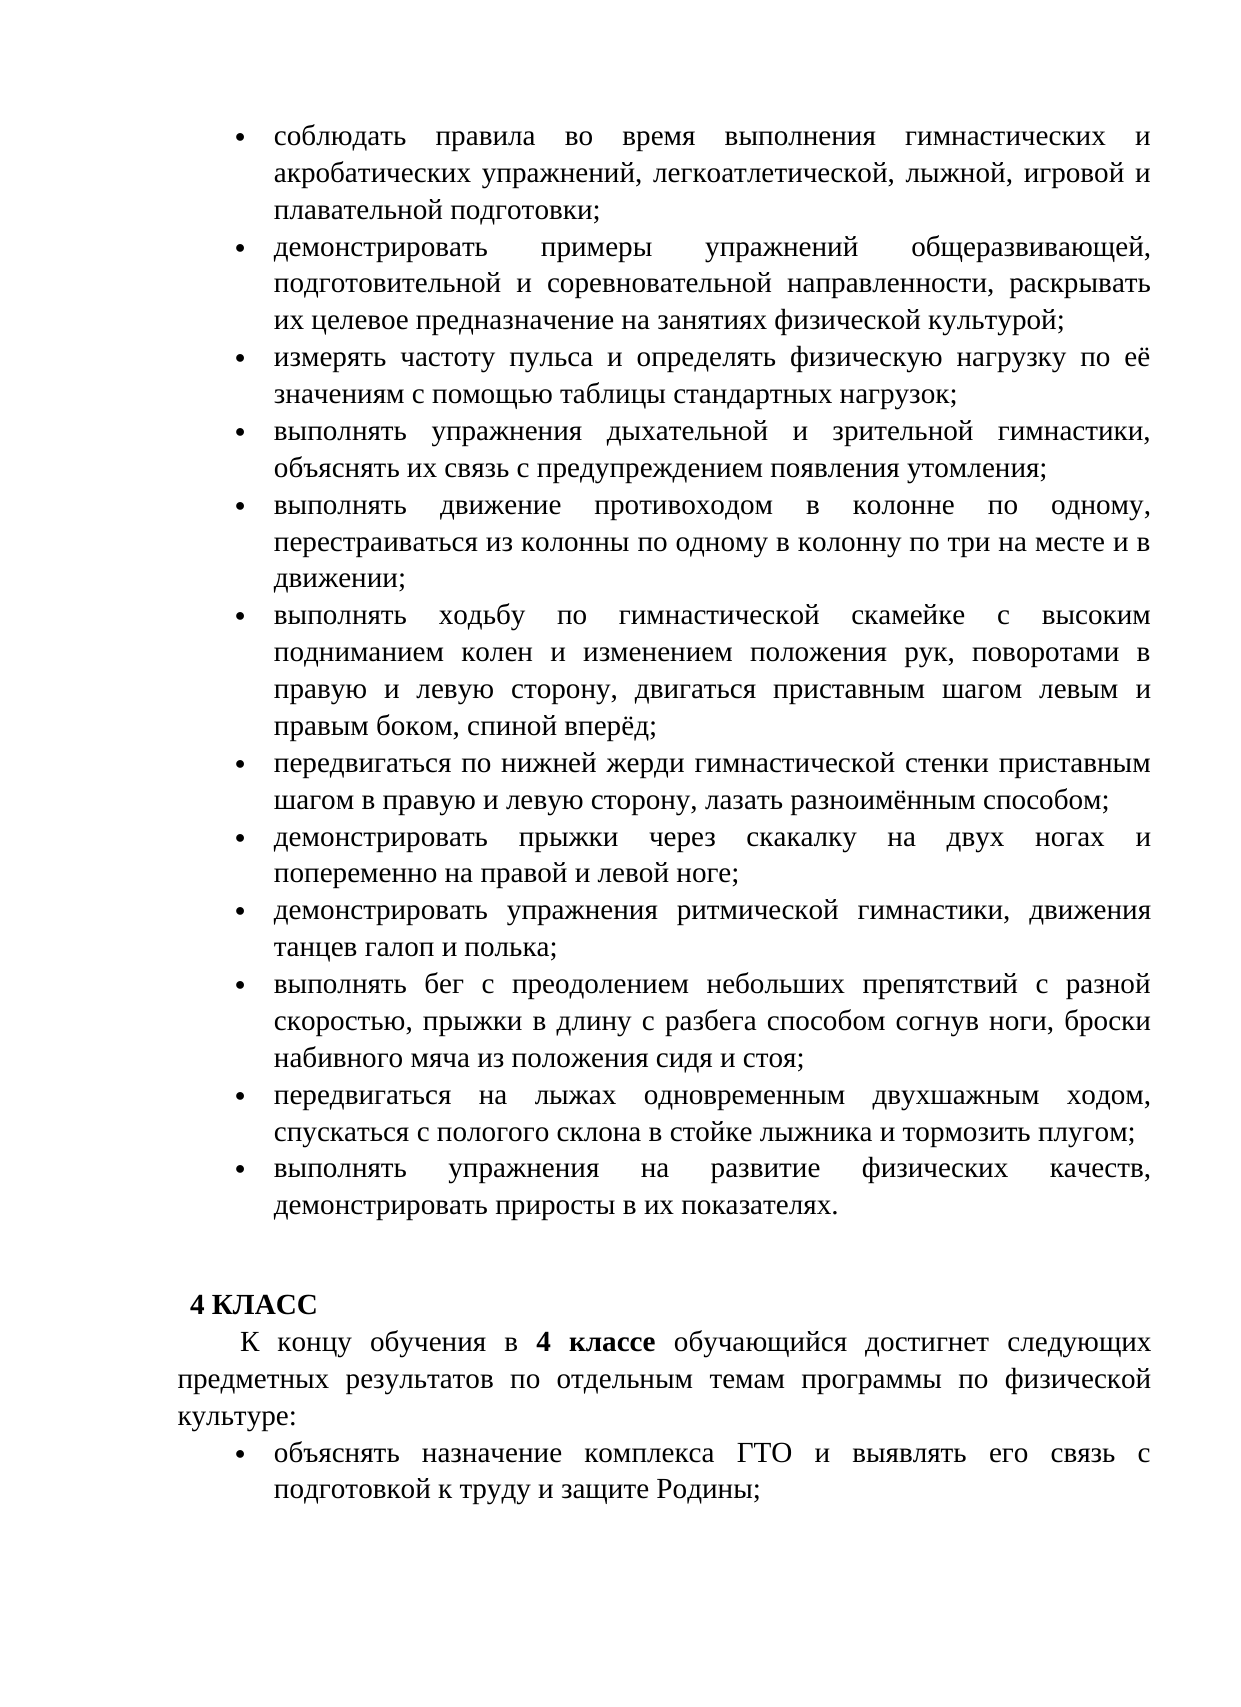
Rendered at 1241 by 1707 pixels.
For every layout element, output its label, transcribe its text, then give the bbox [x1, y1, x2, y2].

list передвигаться по нижней жерди гимнастической стенки приставным шагом в правую и левую сторону, лазать разноимённым способом; [236, 745, 1152, 815]
list объяснять назначение комплекса ГТО и выявлять его связь с подготовкой к труду и защите Родины; [236, 1435, 1152, 1505]
list демонстрировать примеры упражнений общеразвивающей, подготовительной и соревновательной направленности, раскрывать их целевое предназначение на занятиях физической культурой; [236, 229, 1152, 336]
list демонстрировать прыжки через скакалку на двух ногах и попеременно на правой и левой ноге; [236, 819, 1152, 889]
list измерять частоту пульса и определять физическую нагрузку по её значениям с помощью таблицы стандартных нагрузок; [236, 339, 1152, 410]
list выполнять упражнения на развитие физических качеств, демонстрировать приросты в их показателях. [236, 1151, 1152, 1221]
list выполнять бег с преодолением небольших препятствий с разной скоростью, прыжки в длину с разбега способом согнув ноги, броски набивного мяча из положения сидя и стоя; [236, 966, 1152, 1073]
list выполнять ходьбу по гимнастической скамейке с высоким подниманием колен и изменением положения рук, поворотами в правую и левую сторону, двигаться приставным шагом левым и правым боком, спиной вперёд; [236, 597, 1152, 742]
list демонстрировать упражнения ритмической гимнастики, движения танцев галоп и полька; [236, 892, 1152, 963]
list соблюдать правила во время выполнения гимнастических и акробатических упражнений, легкоатлетической, лыжной, игровой и плавательной подготовки; [236, 118, 1152, 225]
list передвигаться на лыжах одновременным двухшажным ходом, спускаться с пологого склона в стойке лыжника и тормозить плугом; [236, 1077, 1152, 1147]
list выполнять движение противоходом в колонне по одному, перестраиваться из колонны по одному в колонну по три на месте и в движении; [236, 487, 1152, 594]
text К концу обучения в 4 классе обучающийся достигнет следующих предметных результатов по отдельным темам программы по физической культуре: [177, 1324, 1152, 1431]
list выполнять упражнения дыхательной и зрительной гимнастики, объяснять их связь с предупреждением появления утомления; [236, 413, 1152, 483]
text 4 КЛАСС [190, 1287, 1152, 1321]
